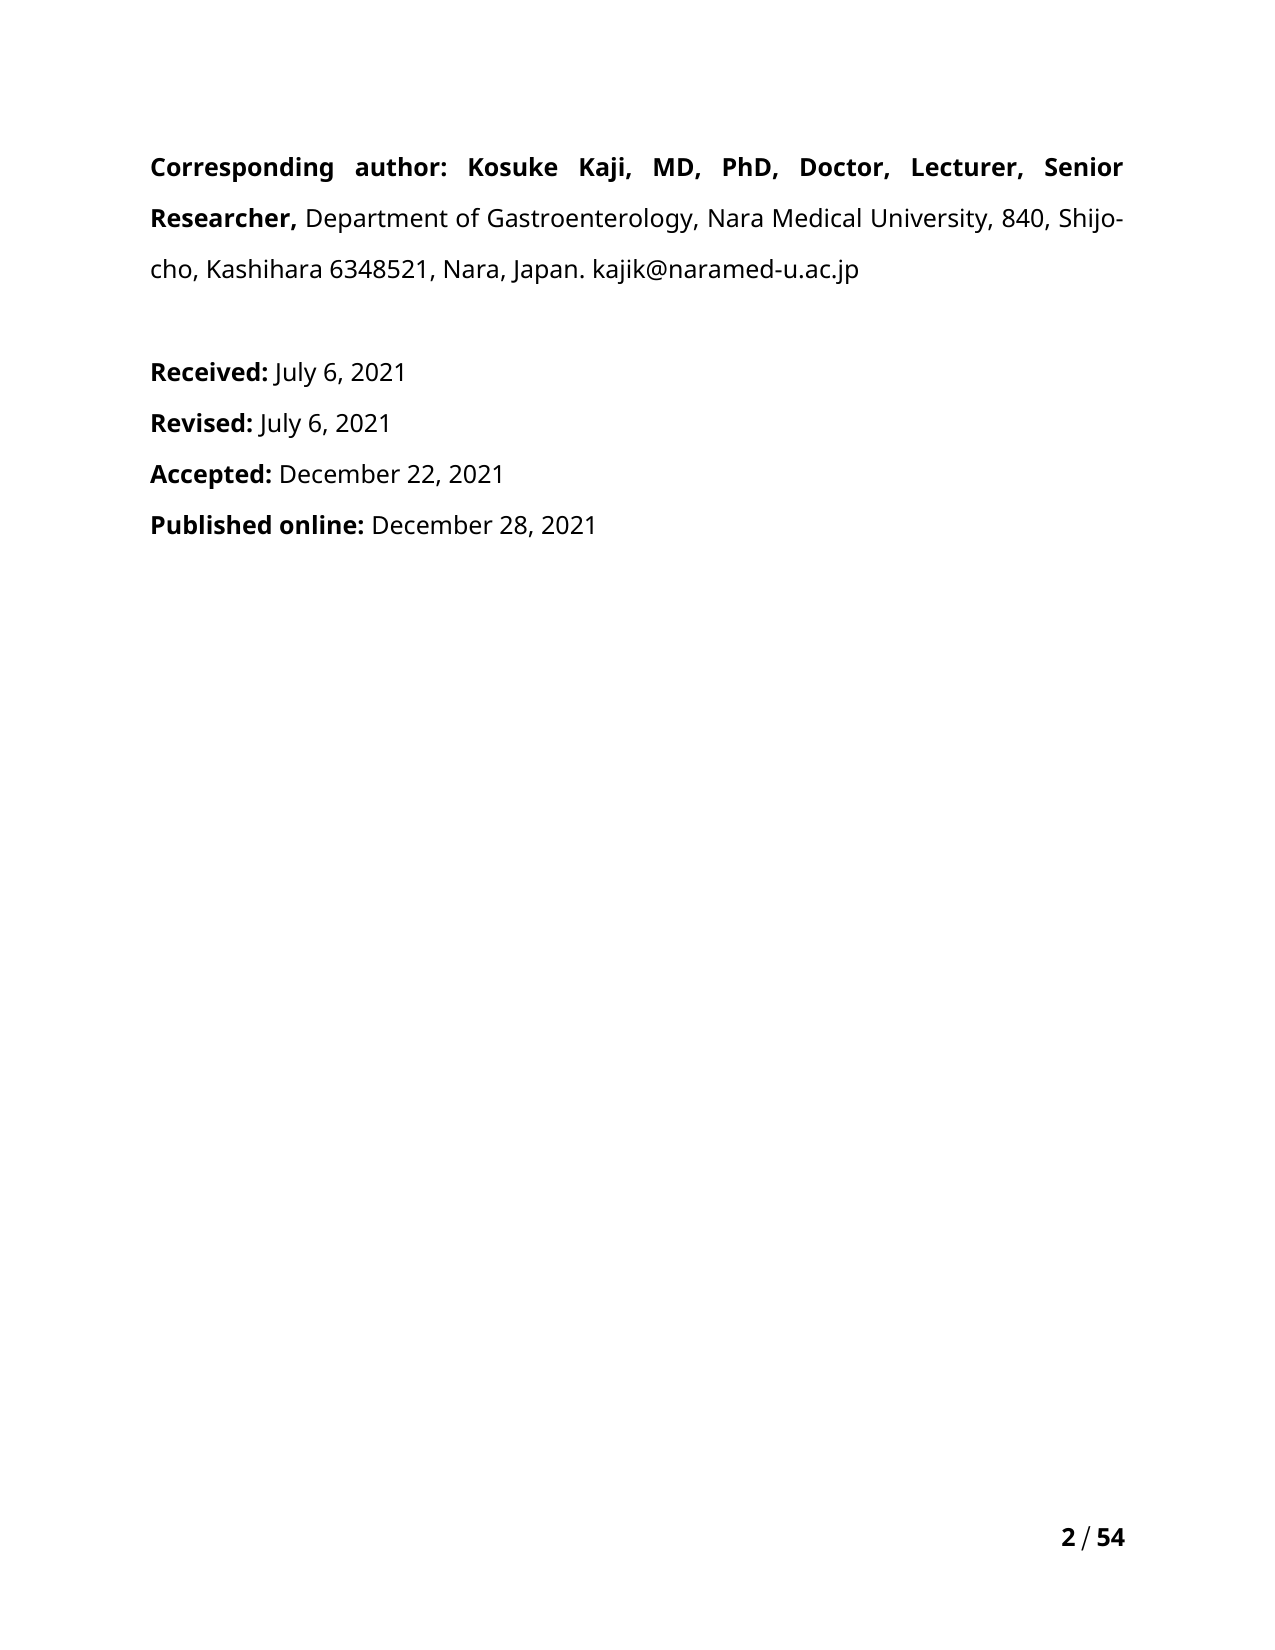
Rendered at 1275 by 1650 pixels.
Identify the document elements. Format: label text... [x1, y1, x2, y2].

text Published online: December 28, 2021 [150, 507, 1125, 541]
text Received: July 6, 2021 [150, 354, 1125, 388]
text Accepted: December 22, 2021 [150, 456, 1125, 490]
text Revised: July 6, 2021 [150, 405, 1125, 439]
text Corresponding author: Kosuke Kaji, MD, PhD, Doctor, Lecturer, Senior Researcher, Department of Gastroenterology, Nara Medical University, 840, Shijo-cho, Kashihara 6348521, Nara, Japan. kajik@naramed-u.ac.jp [150, 150, 1125, 286]
